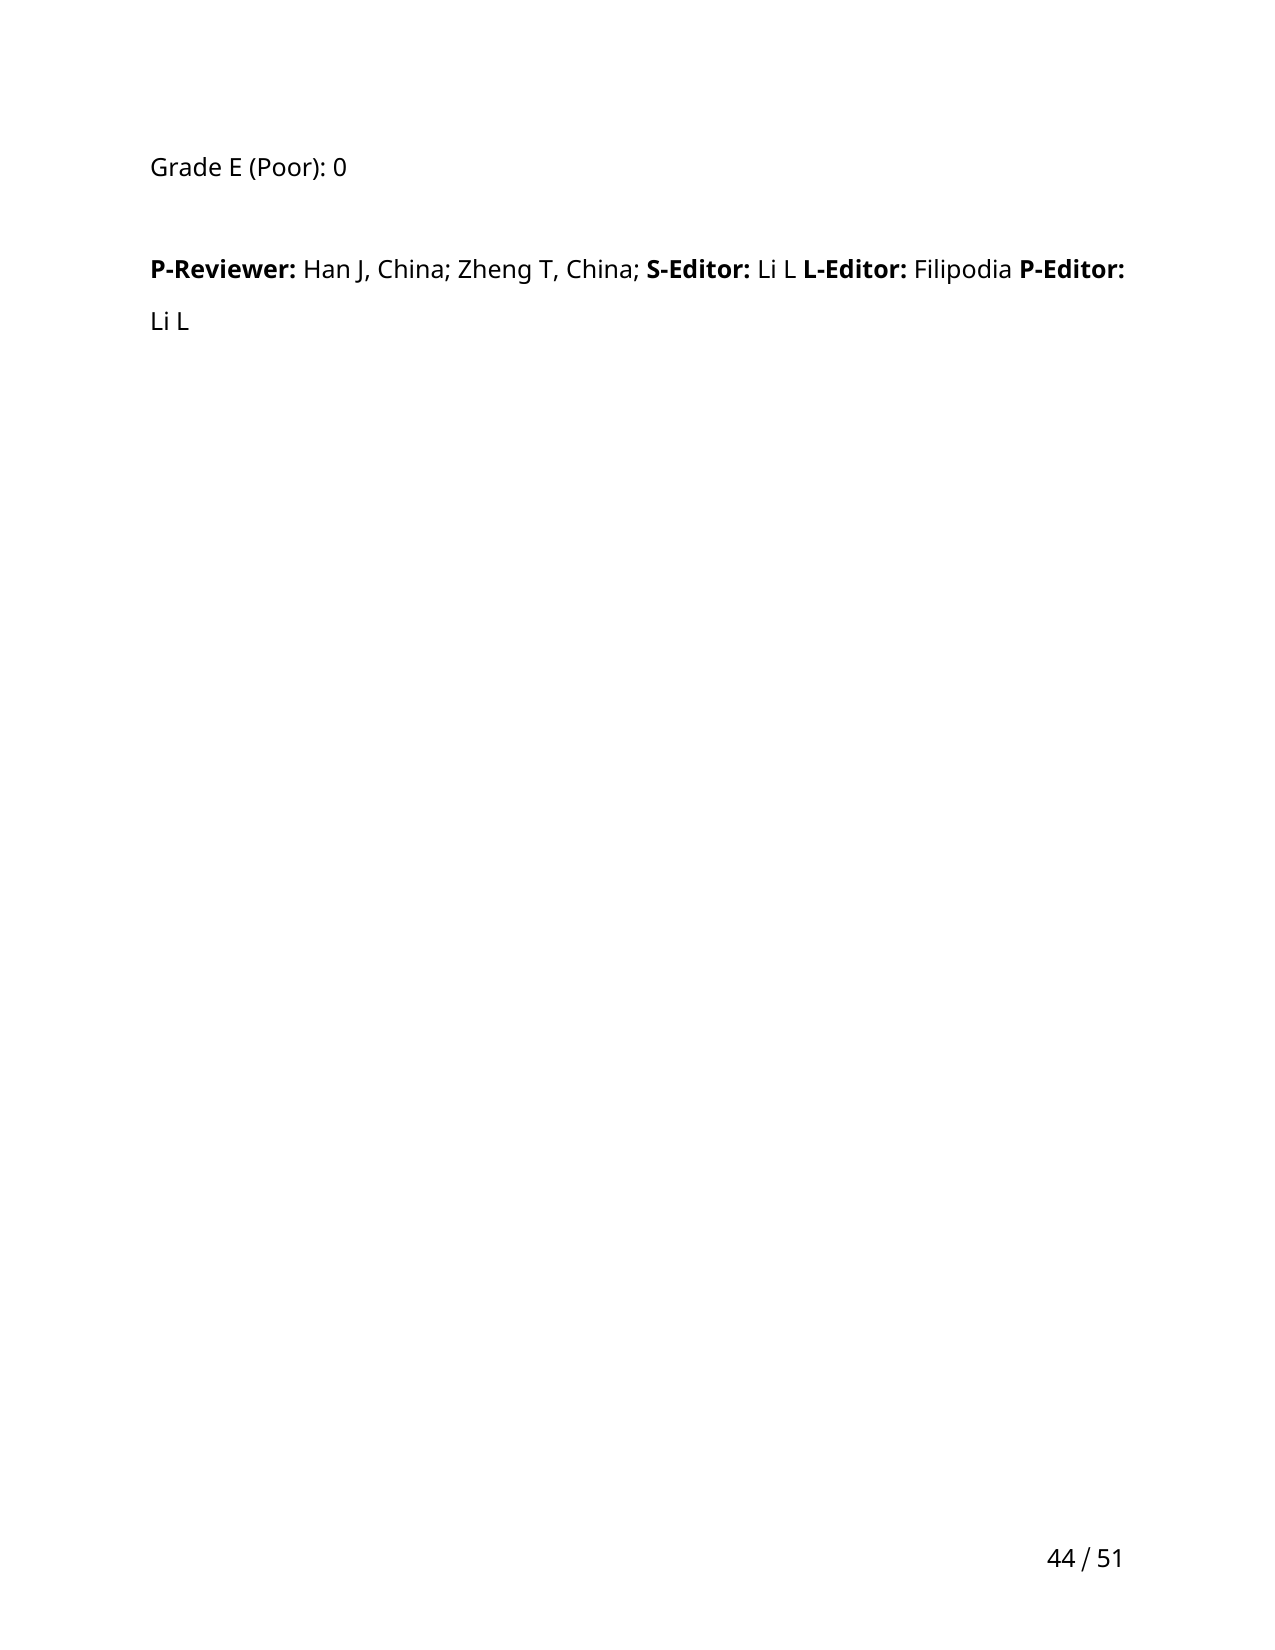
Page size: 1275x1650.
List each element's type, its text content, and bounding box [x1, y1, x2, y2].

text P-Reviewer: Han J, China; Zheng T, China; S-Editor: Li L L-Editor: Filipodia P-Editor: Li L [150, 252, 1125, 337]
text Grade E (Poor): 0 [150, 150, 1125, 184]
